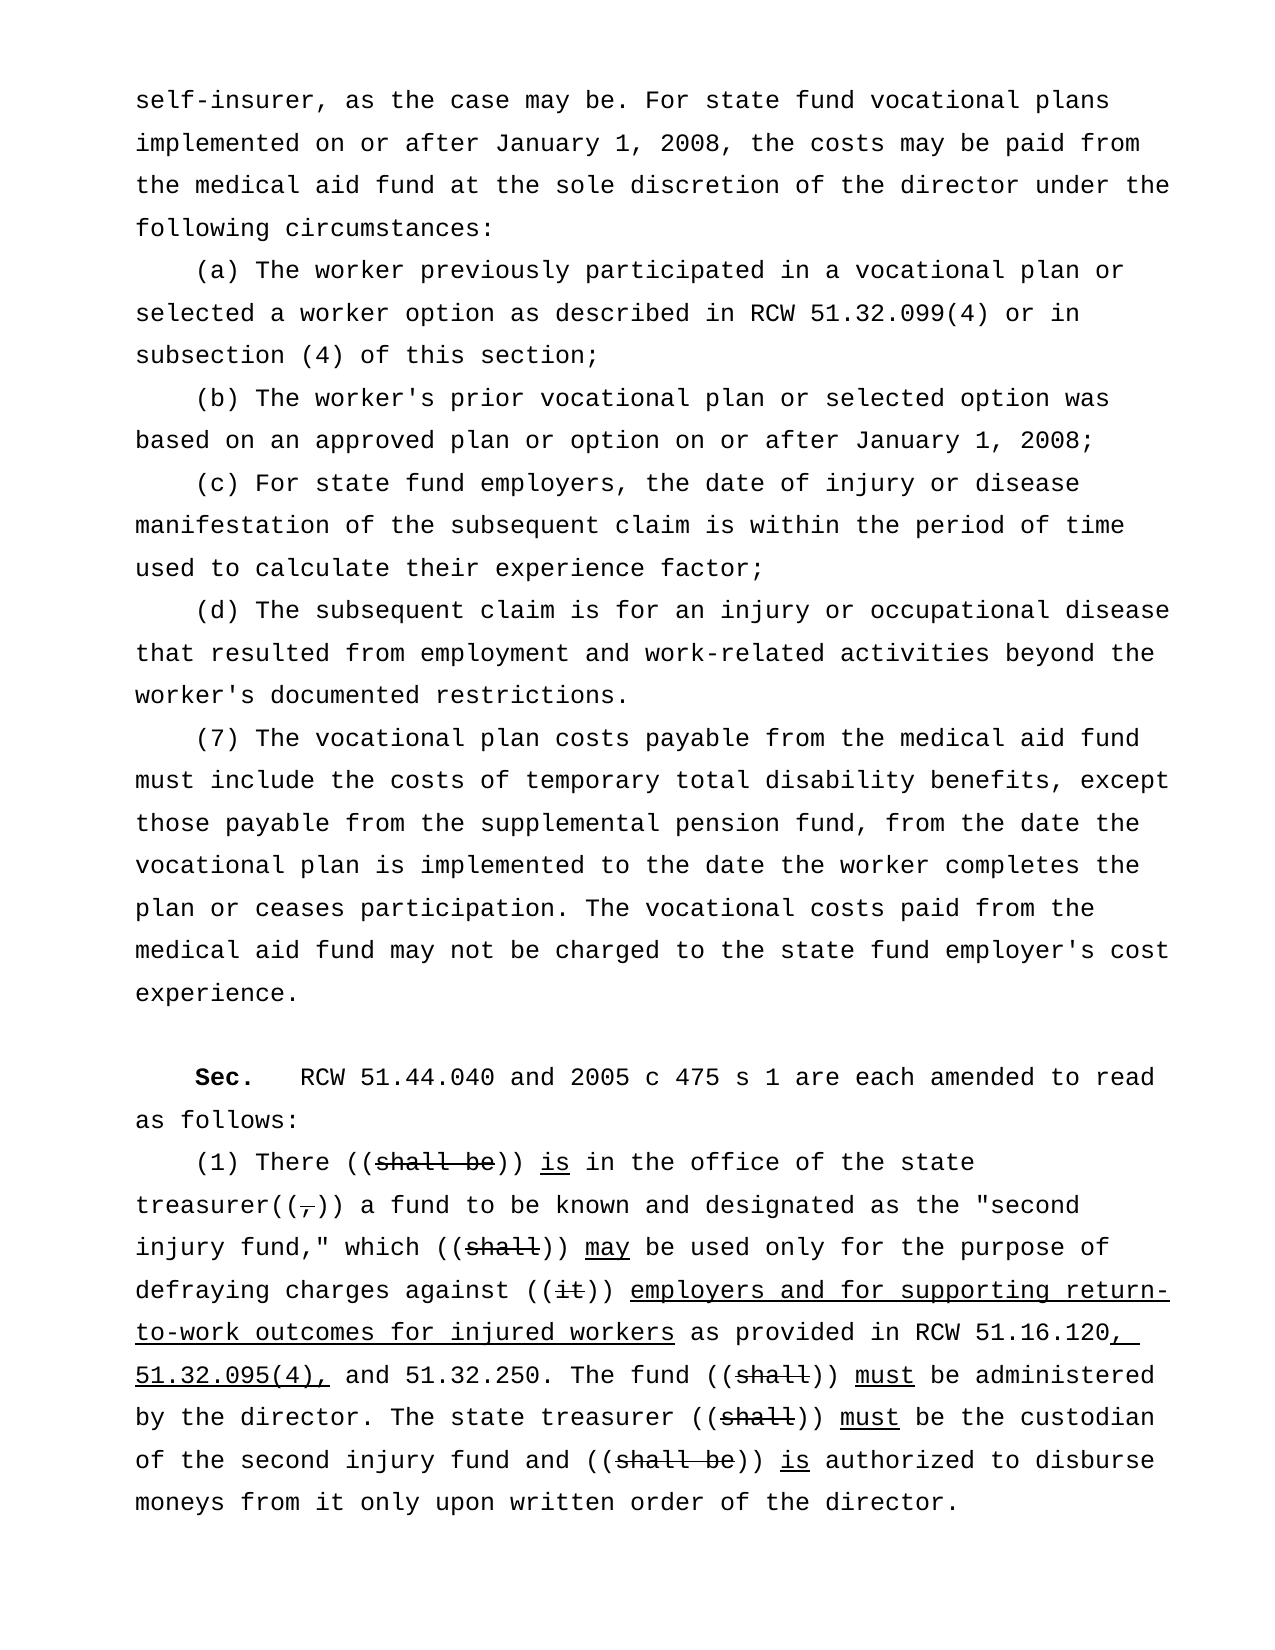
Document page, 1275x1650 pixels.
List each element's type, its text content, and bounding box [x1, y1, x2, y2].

text Sec. RCW 51.44.040 and 2005 c 475 s 1 are each amended to read as follows: [135, 1052, 1170, 1137]
text (d) The subsequent claim is for an injury or occupational disease that resulted from employment and work-related activities beyond the worker's documented restrictions. [135, 585, 1170, 712]
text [135, 75, 1170, 245]
text (c) For state fund employers, the date of injury or disease manifestation of the subsequent claim is within the period of time used to calculate their experience factor; [135, 457, 1170, 585]
text (a) The worker previously participated in a vocational plan or selected a worker option as described in RCW 51.32.099(4) or in subsection (4) of this section; [135, 245, 1170, 372]
text (b) The worker's prior vocational plan or selected option was based on an approved plan or option on or after January 1, 2008; [135, 372, 1170, 457]
text (1) There ((shall be)) is in the office of the state treasurer((,)) a fund to be known and designated as the "second injury fund," which ((shall)) may be used only for the purpose of defraying charges against ((it)) employers and for supporting return-to-work outcomes for injured workers as provided in RCW 51.16.120, 51.32.095(4), and 51.32.250. The fund ((shall)) must be administered by the director. The state treasurer ((shall)) must be the custodian of the second injury fund and ((shall be)) is authorized to disburse moneys from it only upon written order of the director. [135, 1137, 1170, 1519]
text (7) The vocational plan costs payable from the medical aid fund must include the costs of temporary total disability benefits, except those payable from the supplemental pension fund, from the date the vocational plan is implemented to the date the worker completes the plan or ceases participation. The vocational costs paid from the medical aid fund may not be charged to the state fund employer's cost experience. [135, 712, 1170, 1010]
